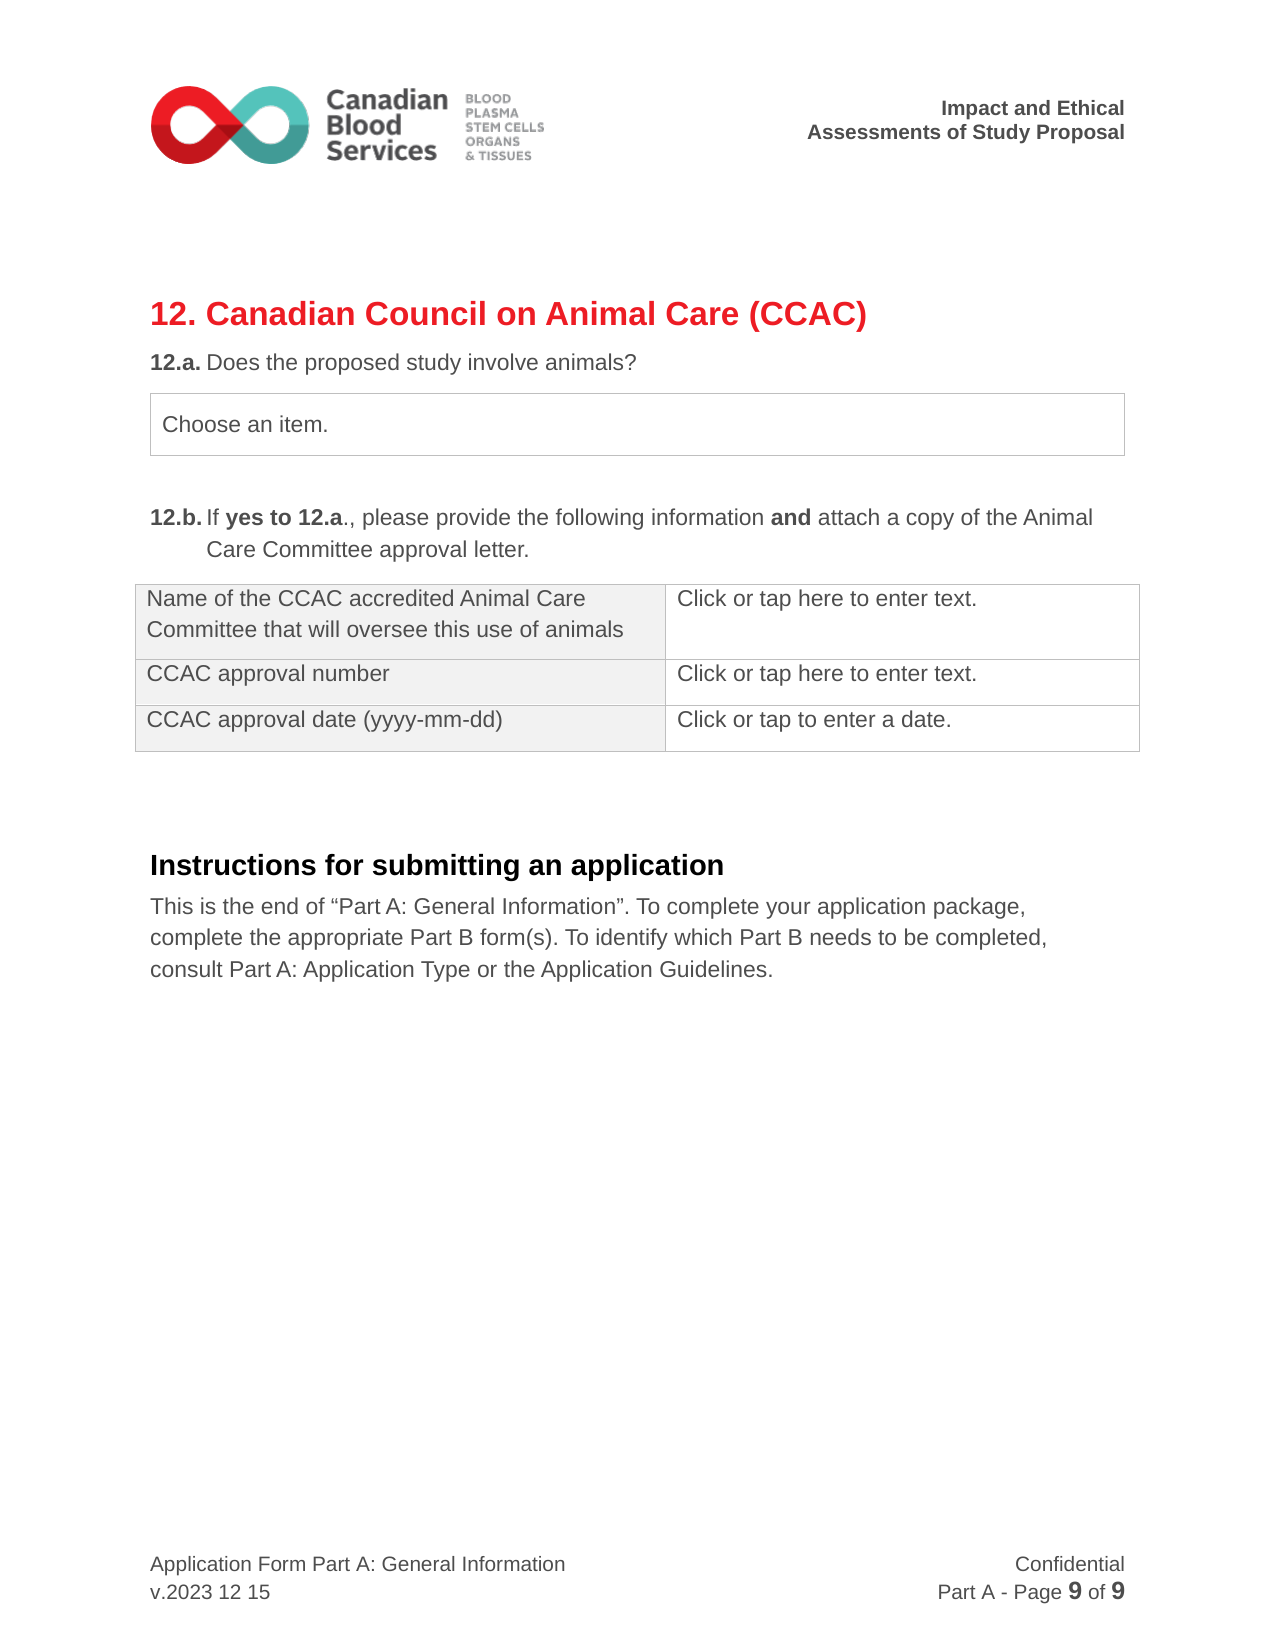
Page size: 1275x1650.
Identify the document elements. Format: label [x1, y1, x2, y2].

picture [150, 86, 544, 164]
